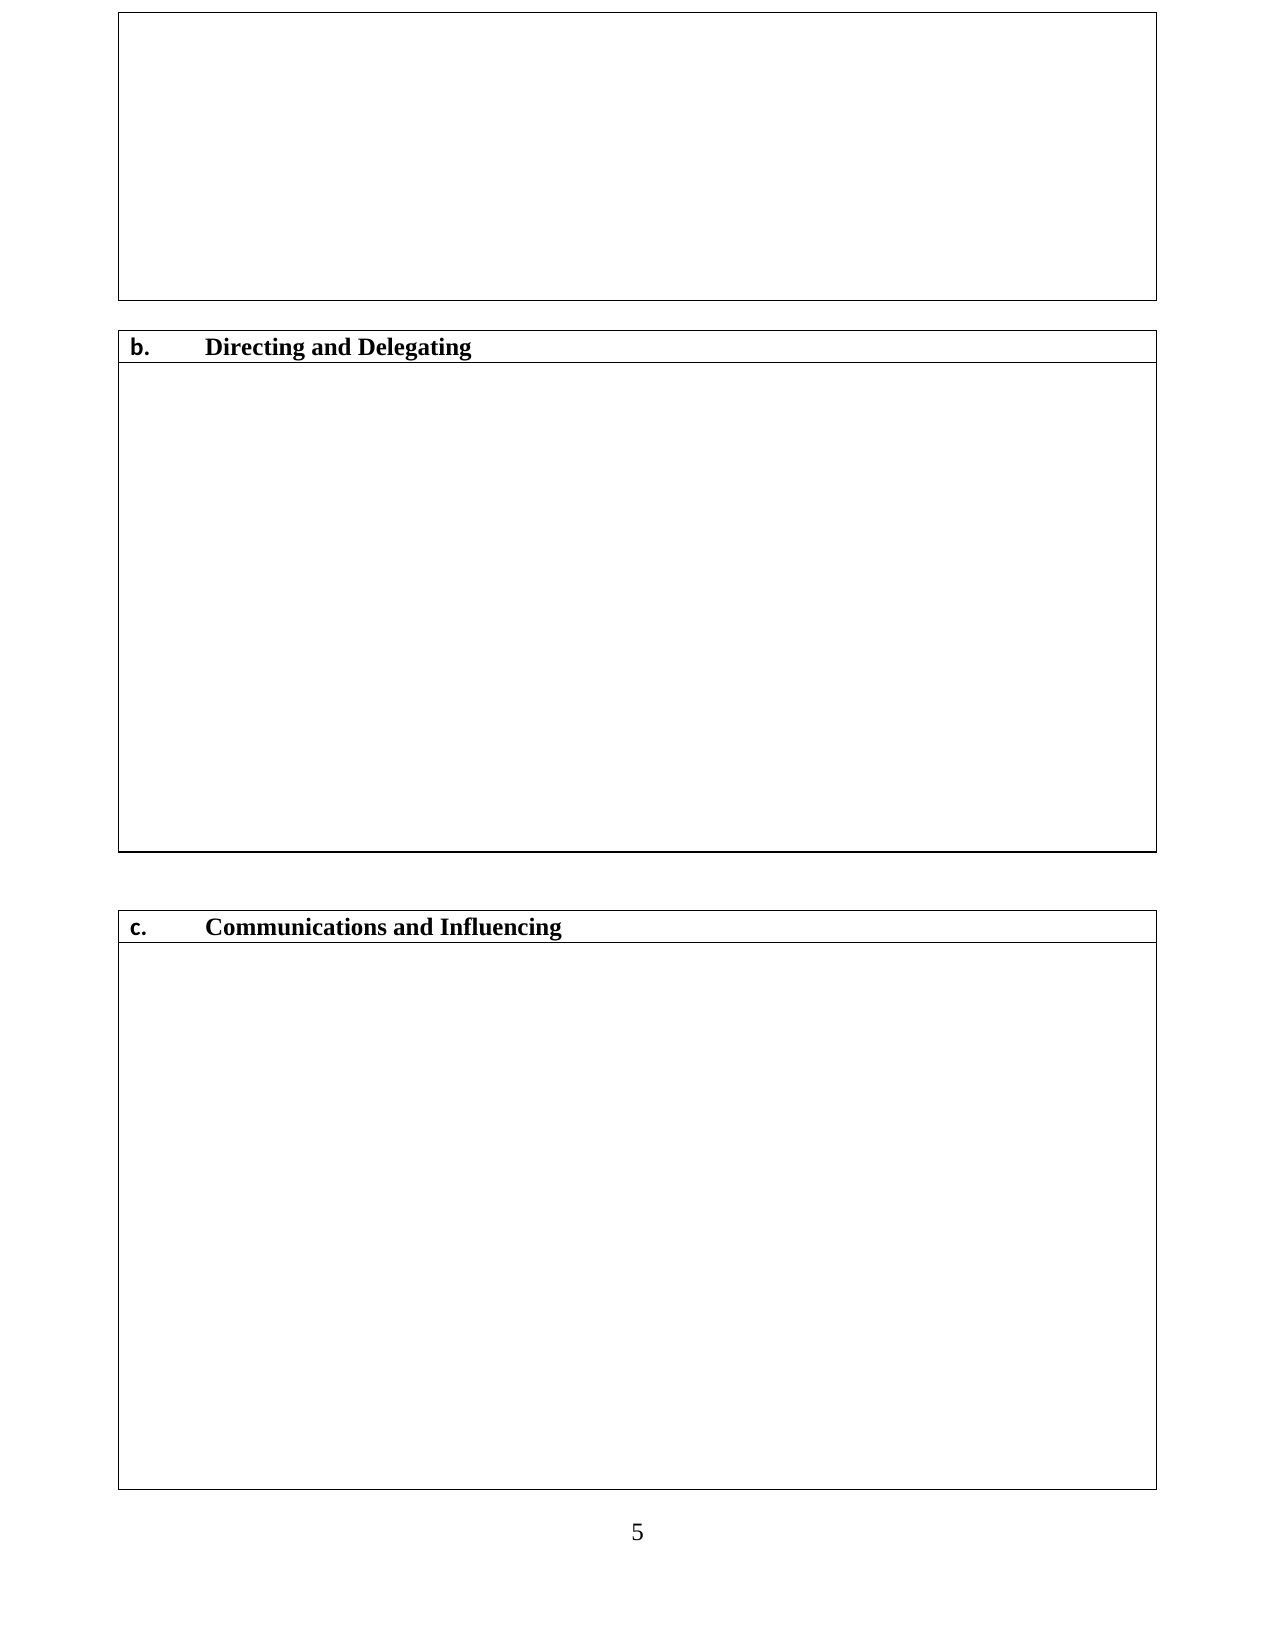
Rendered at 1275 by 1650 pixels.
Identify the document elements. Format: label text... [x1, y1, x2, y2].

table_header Directing and Delegating [119, 331, 1156, 362]
table_header Communications and Influencing [119, 911, 1156, 942]
table_cell [119, 943, 1156, 1489]
table_cell [119, 363, 1156, 851]
table_cell [119, 13, 1156, 300]
